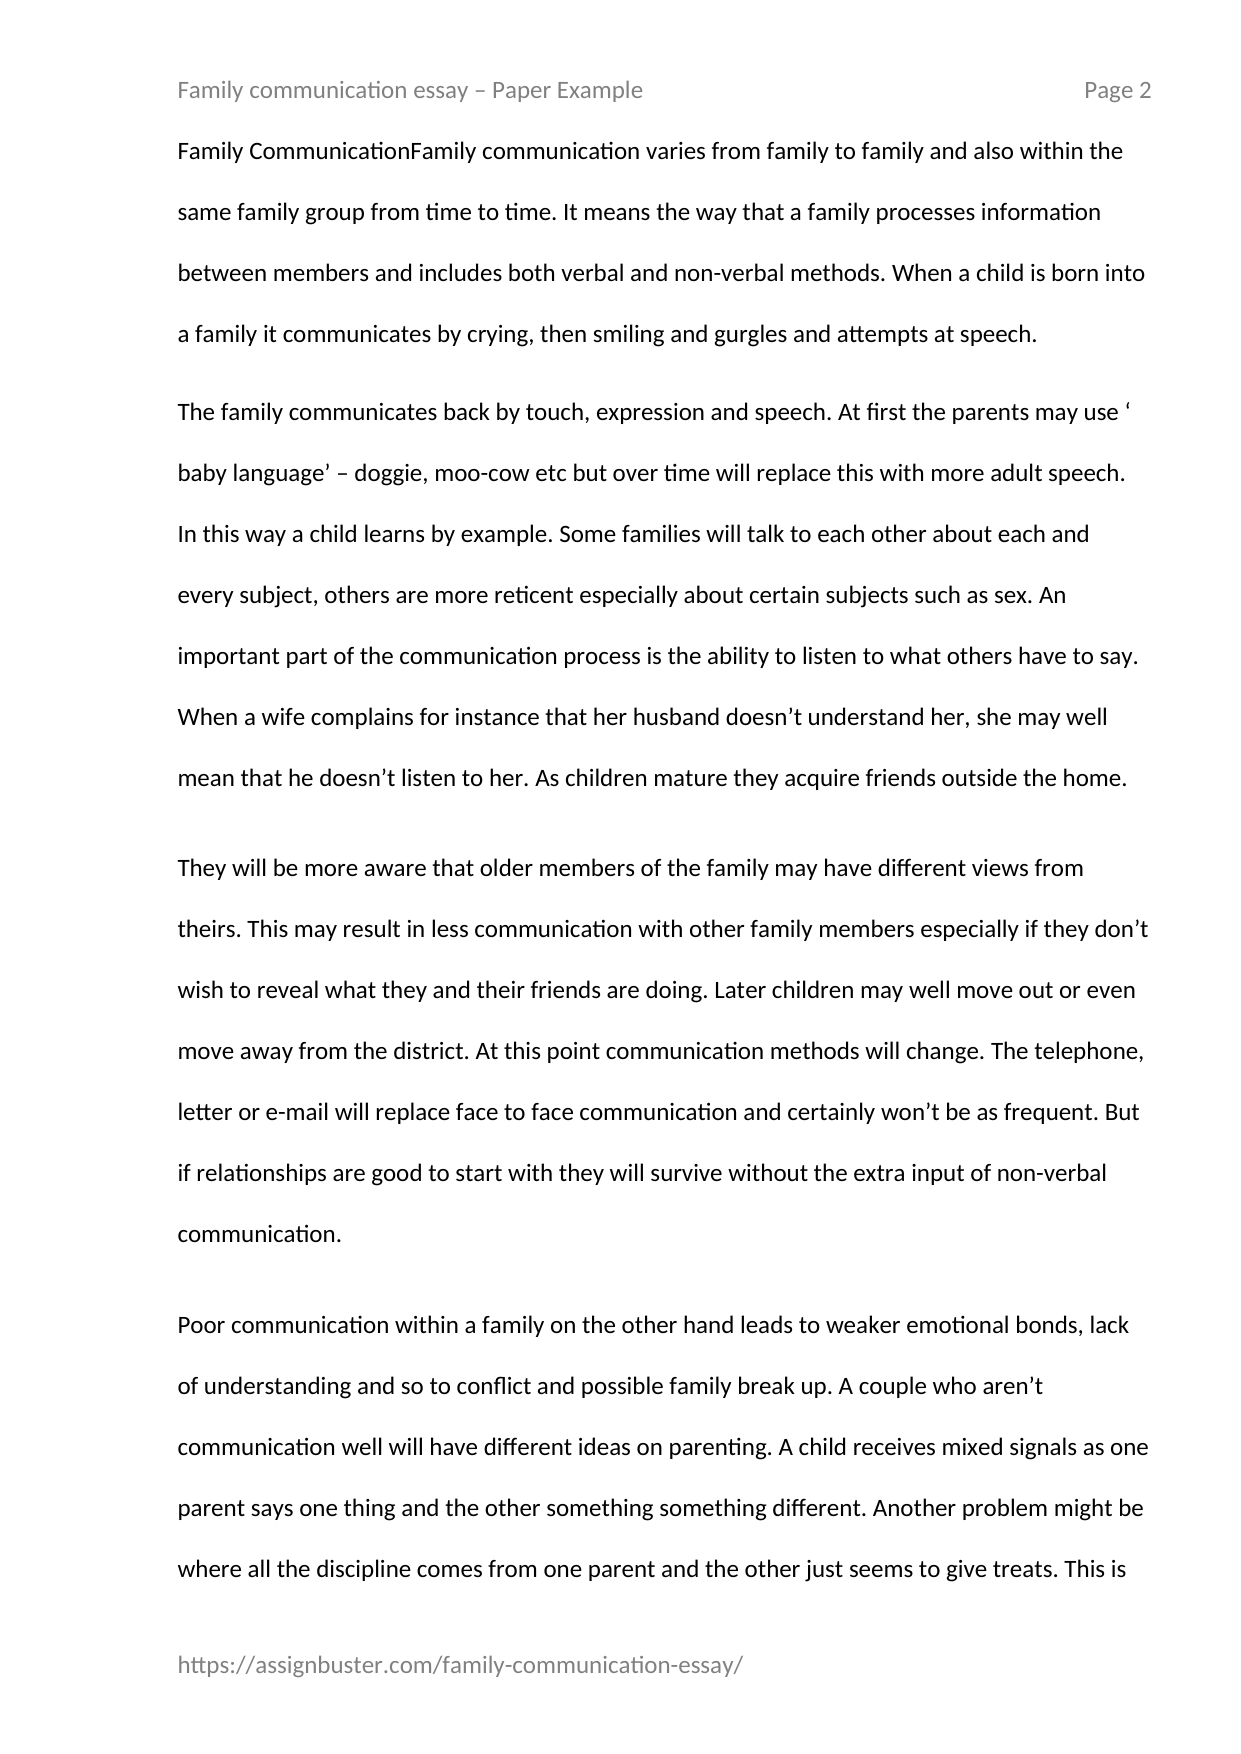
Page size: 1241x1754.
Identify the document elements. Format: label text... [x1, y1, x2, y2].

text Family CommunicationFamily communication varies from family to family and also within the same family group from time to time. It means the way that a family processes information between members and includes both verbal and non-verbal methods. When a child is born into a family it communicates by crying, then smiling and gurgles and attempts at speech. [177, 135, 1152, 348]
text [177, 1309, 1152, 1584]
text The family communicates back by touch, expression and speech. At first the parents may use ‘ baby language’ – doggie, moo-cow etc but over time will replace this with more adult speech. In this way a child learns by example. Some families will talk to each other about each and every subject, others are more reticent especially about certain subjects such as sex. An important part of the communication process is the ability to listen to what others have to say. When a wife complains for instance that her husband doesn’t understand her, she may well mean that he doesn’t listen to her. As children mature they acquire friends outside the home. [177, 396, 1152, 792]
text They will be more aware that older members of the family may have different views from theirs. This may result in less communication with other family members especially if they don’t wish to reveal what they and their friends are doing. Later children may well move out or even move away from the district. At this point communication methods will change. The telephone, letter or e-mail will replace face to face communication and certainly won’t be as frequent. But if relationships are good to start with they will survive without the extra input of non-verbal communication. [177, 852, 1152, 1249]
